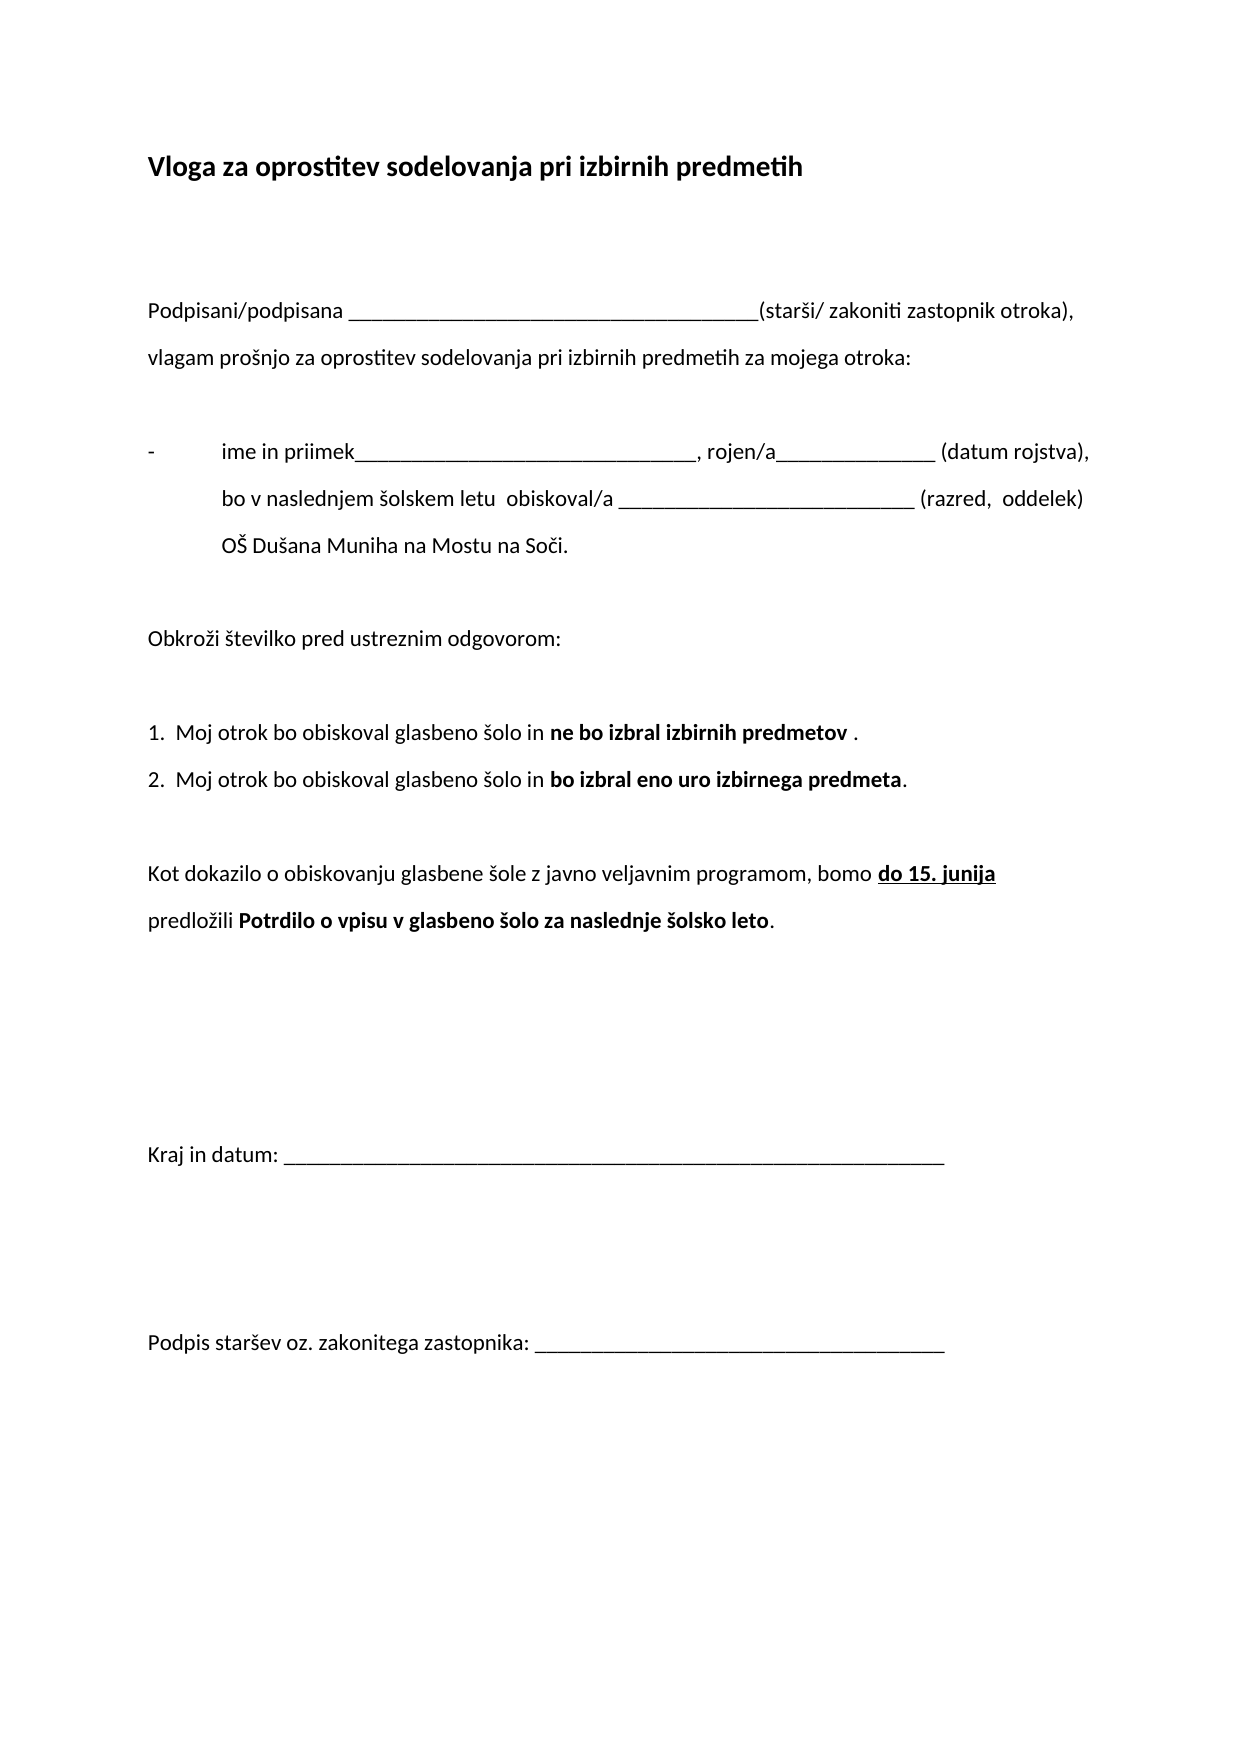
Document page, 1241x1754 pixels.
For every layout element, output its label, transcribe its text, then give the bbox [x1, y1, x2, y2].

text bo v naslednjem šolskem letu obiskoval/a __________________________ (razred, oddelek) [148, 484, 1093, 512]
text Podpisani/podpisana ____________________________________(starši/ zakoniti zastopnik otroka), [148, 296, 1093, 324]
text - ime in priimek______________________________, rojen/a______________ (datum rojstva), [148, 437, 1093, 465]
text Obkroži številko pred ustreznim odgovorom: [148, 624, 1093, 653]
text Podpis staršev oz. zakonitega zastopnika: ____________________________________ [148, 1328, 1093, 1356]
text 2. Moj otrok bo obiskoval glasbeno šolo in bo izbral eno uro izbirnega predmeta. [148, 765, 1093, 793]
text 1. Moj otrok bo obiskoval glasbeno šolo in ne bo izbral izbirnih predmetov . [148, 718, 1093, 746]
text OŠ Dušana Muniha na Mostu na Soči. [148, 531, 1093, 559]
text Kot dokazilo o obiskovanju glasbene šole z javno veljavnim programom, bomo do 15. junija [148, 859, 1093, 887]
text Vloga za oprostitev sodelovanja pri izbirnih predmetih [148, 148, 1093, 183]
text Kraj in datum: __________________________________________________________ [148, 1140, 1093, 1168]
text predložili Potrdilo o vpisu v glasbeno šolo za naslednje šolsko leto. [148, 906, 1093, 934]
text vlagam prošnjo za oprostitev sodelovanja pri izbirnih predmetih za mojega otroka: [148, 343, 1093, 371]
